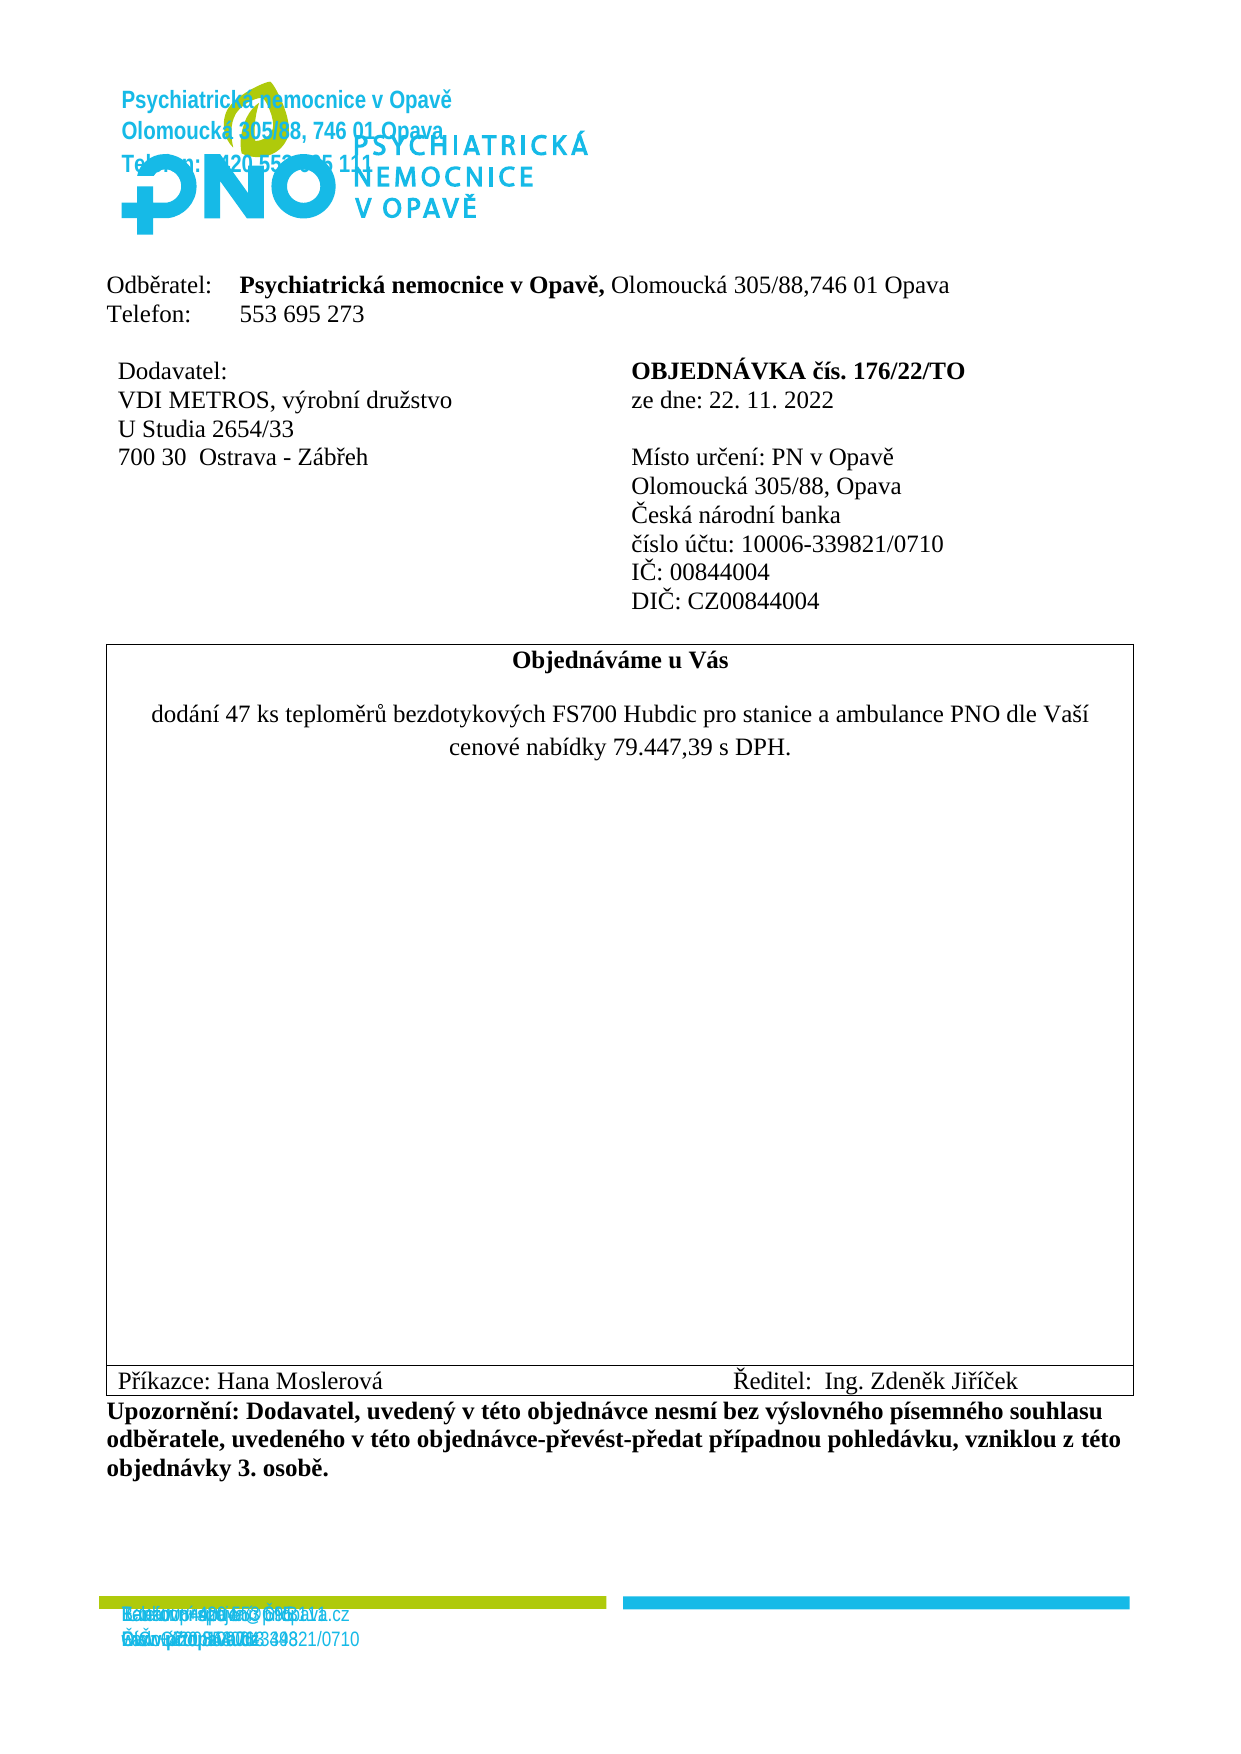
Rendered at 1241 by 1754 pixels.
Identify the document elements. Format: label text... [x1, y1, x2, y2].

text Odběratel: Psychiatrická nemocnice v Opavě, Olomoucká 305/88,746 01 Opava [106, 270, 1134, 299]
text Telefon: 553 695 273 [106, 299, 1134, 327]
table_header Dodavatel: VDI METROS, výrobní družstvo U Studia 2654/33 700 30 Ostrava - Zábřeh [106, 356, 620, 644]
table_cell Příkazce: Hana Moslerová Ředitel: Ing. Zdeněk Jiříček [107, 1366, 1133, 1395]
text Upozornění: Dodavatel, uvedený v této objednávce nesmí bez výslovného písemného souhlasu odběratele, uvedeného v této objednávce-převést-předat případnou pohledávku, vzniklou z této objednávky 3. osobě. [106, 1396, 1134, 1482]
table_header OBJEDNÁVKA čís. 176/22/TO ze dne: 22. 11. 2022 Místo určení: PN v Opavě Olomoucká 305/88, Opava Česká národní banka číslo účtu: 10006-339821/0710 IČ: 00844004 DIČ: CZ00844004 [620, 356, 1134, 644]
table_cell Objednáváme u Vás dodání 47 ks teploměrů bezdotykových FS700 Hubdic pro stanice a ambulance PNO dle Vaší cenové nabídky 79.447,39 s DPH. [107, 645, 1133, 1365]
